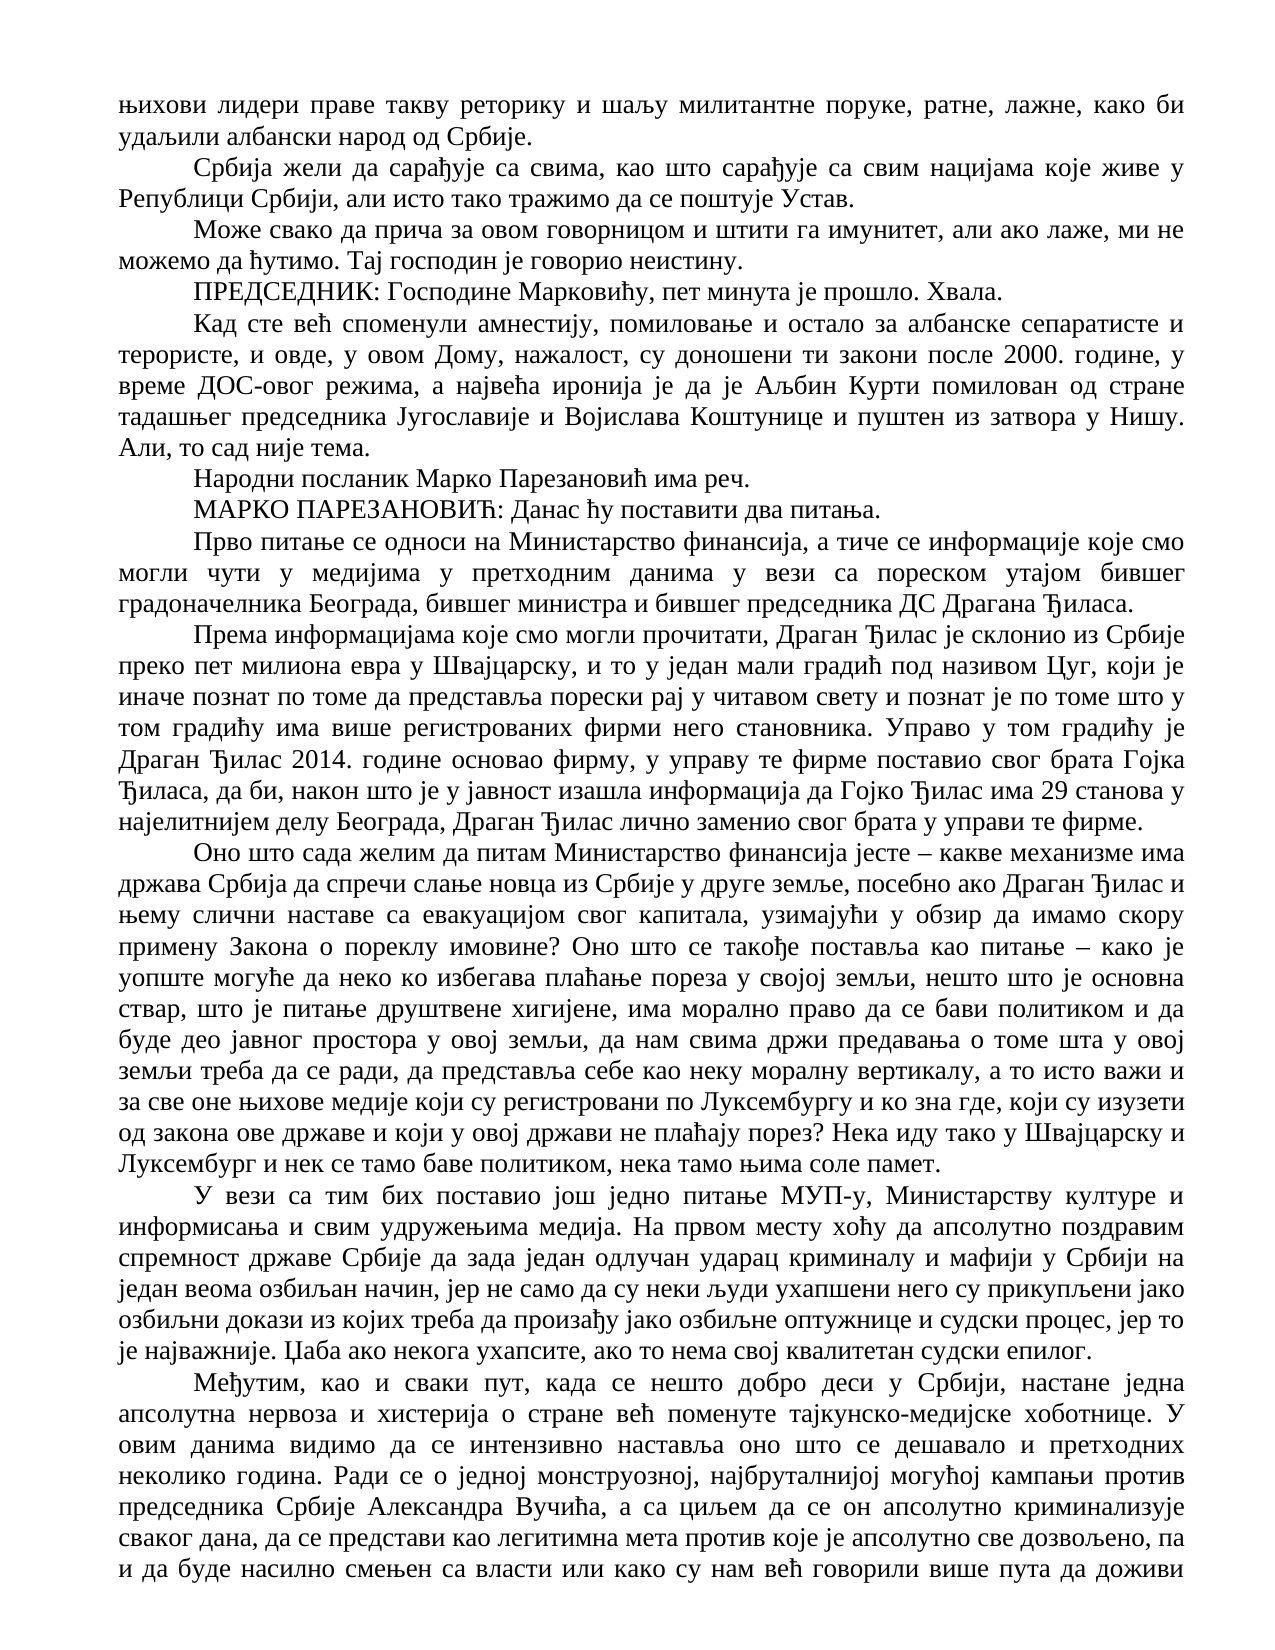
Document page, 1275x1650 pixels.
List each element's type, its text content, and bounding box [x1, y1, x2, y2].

text У вези са тим бих поставио још једно питање МУП-у, Министарству културе и информисања и свим удружењима медија. На првом месту хоћу да апсолутно поздравим спремност државе Србије да зада један одлучан ударац криминалу и мафији у Србији на један веома озбиљан начин, јер не само да су неки људи ухапшени него су прикупљени јако озбиљни докази из којих треба да произађу јако озбиљне оптужнице и судски процес, јер то је најважније. Џаба ако некога ухапсите, ако то нема свој квалитетан судски епилог. [118, 1179, 1186, 1366]
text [118, 89, 1186, 151]
text Оно што сада желим да питам Министарство финансија јесте – какве механизме има држава Србија да спречи слање новца из Србије у друге земље, посебно ако Драган Ђилас и њему слични наставе са евакуацијом свог капитала, узимајући у обзир да имамо скору примену Закона о пореклу имовине? Оно што се такође поставља као питање – како је уопште могуће да неко ко избегава плаћање пореза у својој земљи, нешто што је основна ствар, што је питање друштвене хигијене, има морално право да се бави политиком и да буде део јавног простора у овој земљи, да нам свима држи предавања о томе шта у овој земљи треба да се ради, да представља себе као неку моралну вертикалу, а то исто важи и за све оне њихове медије који су регистровани по Луксембургу и ко зна где, који су изузети од закона ове државе и који у овој држави не плаћају порез? Нека иду тако у Швајцарску и Луксембург и нек се тамо баве политиком, нека тамо њима соле памет. [118, 836, 1186, 1179]
text МАРКО ПАРЕЗАНОВИЋ: Данас ћу поставити два питања. [118, 493, 1186, 525]
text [118, 1366, 1186, 1584]
text Народни посланик Марко Парезановић има реч. [118, 462, 1186, 493]
text Прво питање се односи на Министарство финансија, а тиче се информације које смо могли чути у медијима у претходним данима у вези са пореском утајом бившег градоначелника Београда, бившег министра и бившег председника ДС Драгана Ђиласа. [118, 525, 1186, 618]
text Кад сте већ споменули амнестију, помиловање и остало за албанске сепаратисте и терористе, и овде, у овом Дому, нажалост, су доношени ти закони после 2000. године, у време ДОС-овог режима, а највећа иронија је да је Аљбин Курти помилован од стране тадашњег председника Југославије и Војислава Коштунице и пуштен из затвора у Нишу. Али, то сад није тема. [118, 307, 1186, 462]
text ПРЕДСЕДНИК: Господине Марковићу, пет минута је прошло. Хвала. [118, 276, 1186, 307]
text Србија жели да сарађује са свима, као што сарађује са свим нацијама које живе у Републици Србији, али исто тако тражимо да се поштује Устав. [118, 151, 1186, 213]
text Према информацијама које смо могли прочитати, Драган Ђилас је склонио из Србије преко пет милиона евра у Швајцарску, и то у један мали градић под називом Цуг, који је иначе познат по томе да представља порески рај у читавом свету и познат је по томе што у том градићу има више регистрованих фирми него становника. Управо у том градићу је Драган Ђилас 2014. године основао фирму, у управу те фирме поставио свог брата Гојка Ђиласа, да би, након што је у јавност изашла информација да Гојко Ђилас има 29 станова у најелитнијем делу Београда, Драган Ђилас лично заменио свог брата у управи те фирме. [118, 618, 1186, 836]
text Може свако да прича за овом говорницом и штити га имунитет, али ако лаже, ми не можемо да ћутимо. Тај господин је говорио неистину. [118, 213, 1186, 276]
